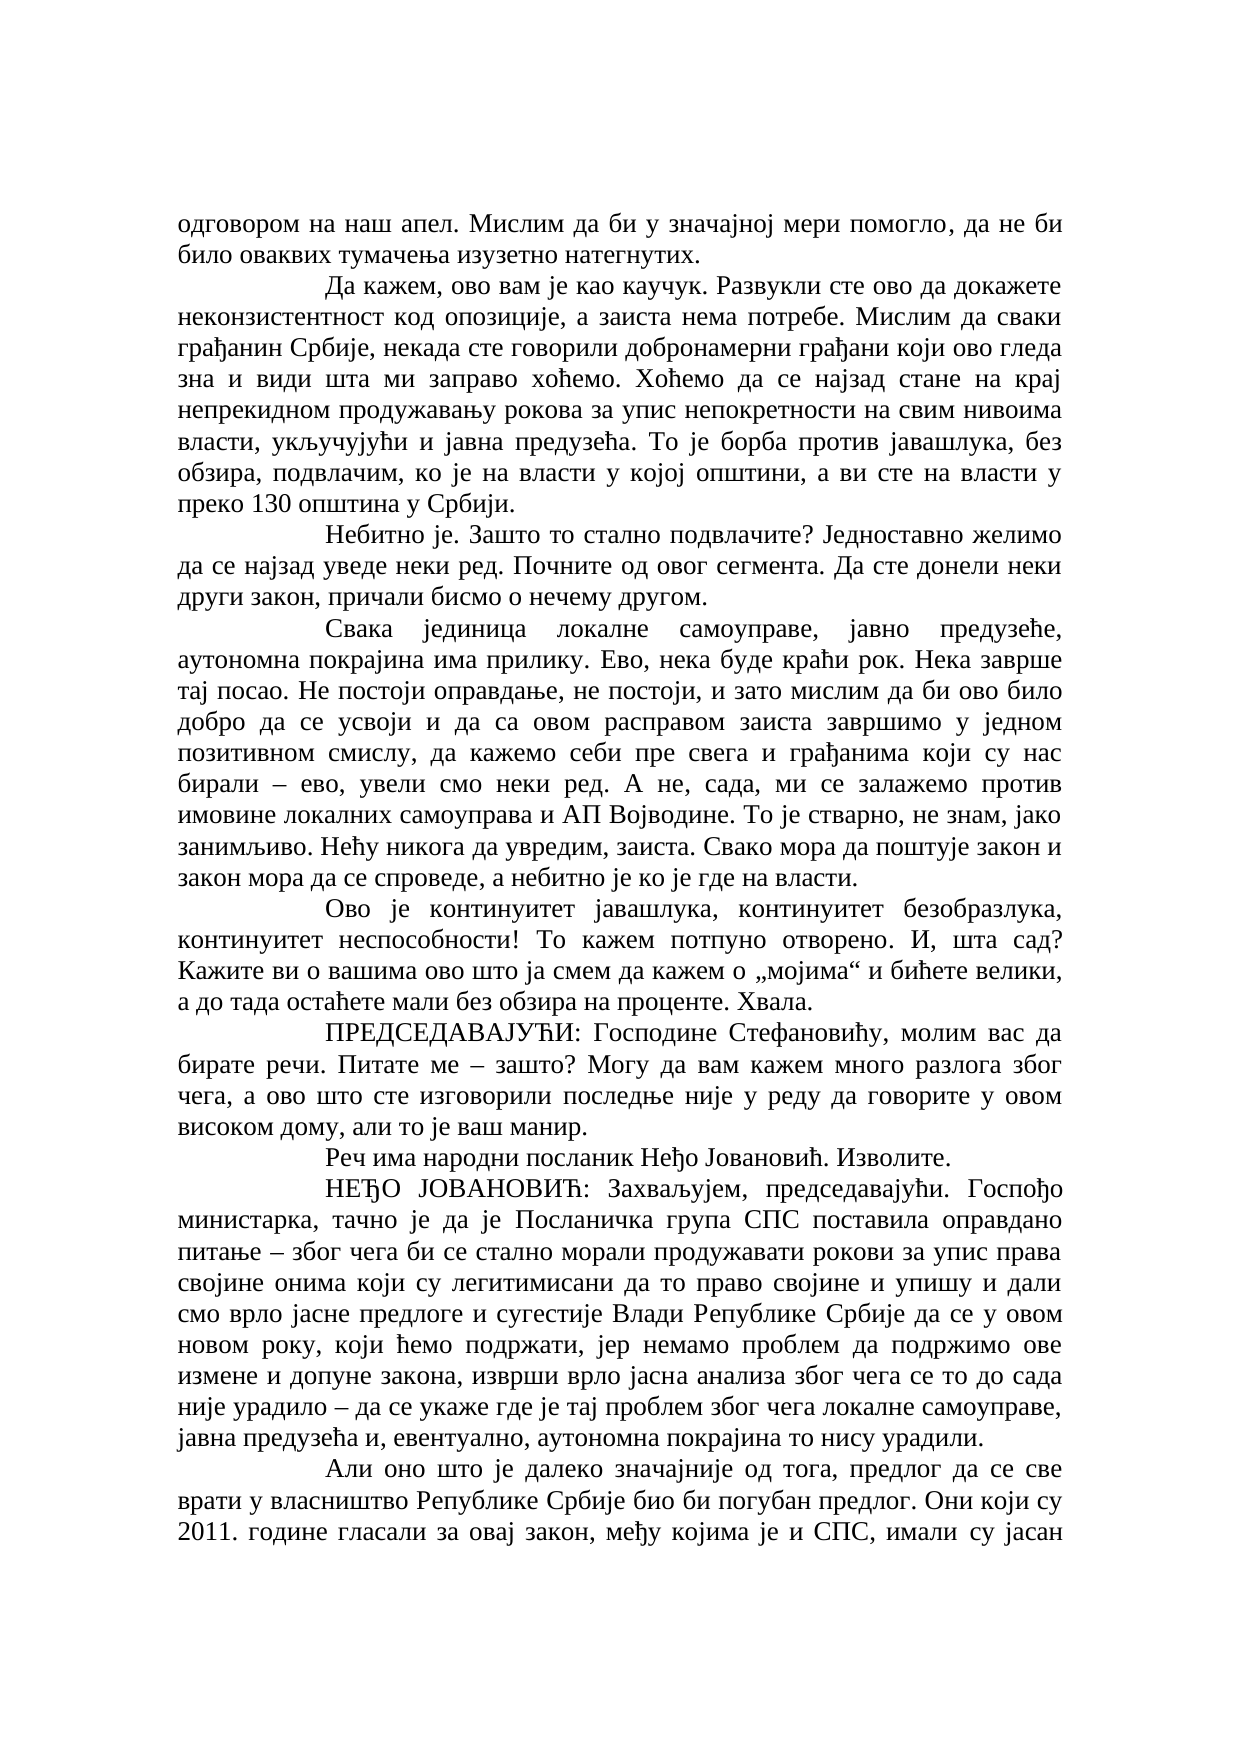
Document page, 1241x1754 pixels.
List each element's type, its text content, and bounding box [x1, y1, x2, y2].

text ПРЕДСЕДАВАЈУЋИ: Господине Стефановићу, молим вас да бирате речи. Питате ме – зашто? Могу да вам кажем много разлога због чега, а ово што сте изговорили последње није у реду да говорите у овом високом дому, али то је ваш манир. [177, 1017, 1063, 1141]
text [177, 207, 1063, 269]
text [177, 1453, 1063, 1546]
text Реч има народни посланик Неђо Јовановић. Изволите. [177, 1141, 1063, 1172]
text Ово је континуитет јавашлука, континуитет безобразлука, континуитет неспособности! То кажем потпуно отворено. И, шта сад? Кажите ви о вашима ово што ја смем да кажем о „мојима“ и бићете велики, а до тада остаћете мали без обзира на проценте. Хвала. [177, 892, 1063, 1017]
text Свака јединица локалне самоуправе, јавно предузеће, аутономна покрајина има прилику. Ево, нека буде краћи рок. Нека заврше тај посао. Не постоји оправдање, не постоји, и зато мислим да би ово било добро да се усвоји и да са овом расправом заиста завршимо у једном позитивном смислу, да кажемо себи пре свега и грађанима који су нас бирали – ево, увели смо неки ред. А не, сада, ми се залажемо против имовине локалних самоуправа и АП Војводине. То је стварно, не знам, јако занимљиво. Нећу никога да увредим, заиста. Свако мора да поштује закон и закон мора да се спроведе, а небитно је ко је где на власти. [177, 612, 1063, 892]
text Небитно је. Зашто то стално подвлачите? Једноставно желимо да се најзад уведе неки ред. Почните од овог сегмента. Да сте донели неки други закон, причали бисмо о нечему другом. [177, 518, 1063, 612]
text Да кажем, ово вам је као каучук. Развукли сте ово да докажете неконзистентност код опозиције, а заиста нема потребе. Мислим да сваки грађанин Србије, некада сте говорили добронамерни грађани који ово гледа зна и види шта ми заправо хоћемо. Хоћемо да се најзад стане на крај непрекидном продужавању рокова за упис непокретности на свим нивоима власти, укључујући и јавна предузећа. То је борба против јавашлука, без обзира, подвлачим, ко је на власти у којој општини, а ви сте на власти у преко 130 општина у Србији. [177, 269, 1063, 518]
text НЕЂО ЈОВАНОВИЋ: Захваљујем, председавајући. Госпођо министарка, тачно је да је Посланичка група СПС поставила оправдано питање – због чега би се стално морали продужавати рокови за упис права својине онима који су легитимисани да то право својине и упишу и дали смо врло јасне предлоге и сугестије Влади Републике Србије да се у овом новом року, који ћемо подржати, јер немамо проблем да подржимо ове измене и допуне закона, изврши врло јасна анализа због чега се то до сада није урадило – да се укаже где је тај проблем због чега локалне самоуправе, јавна предузећа и, евентуално, аутономна покрајина то нису урадили. [177, 1172, 1063, 1453]
